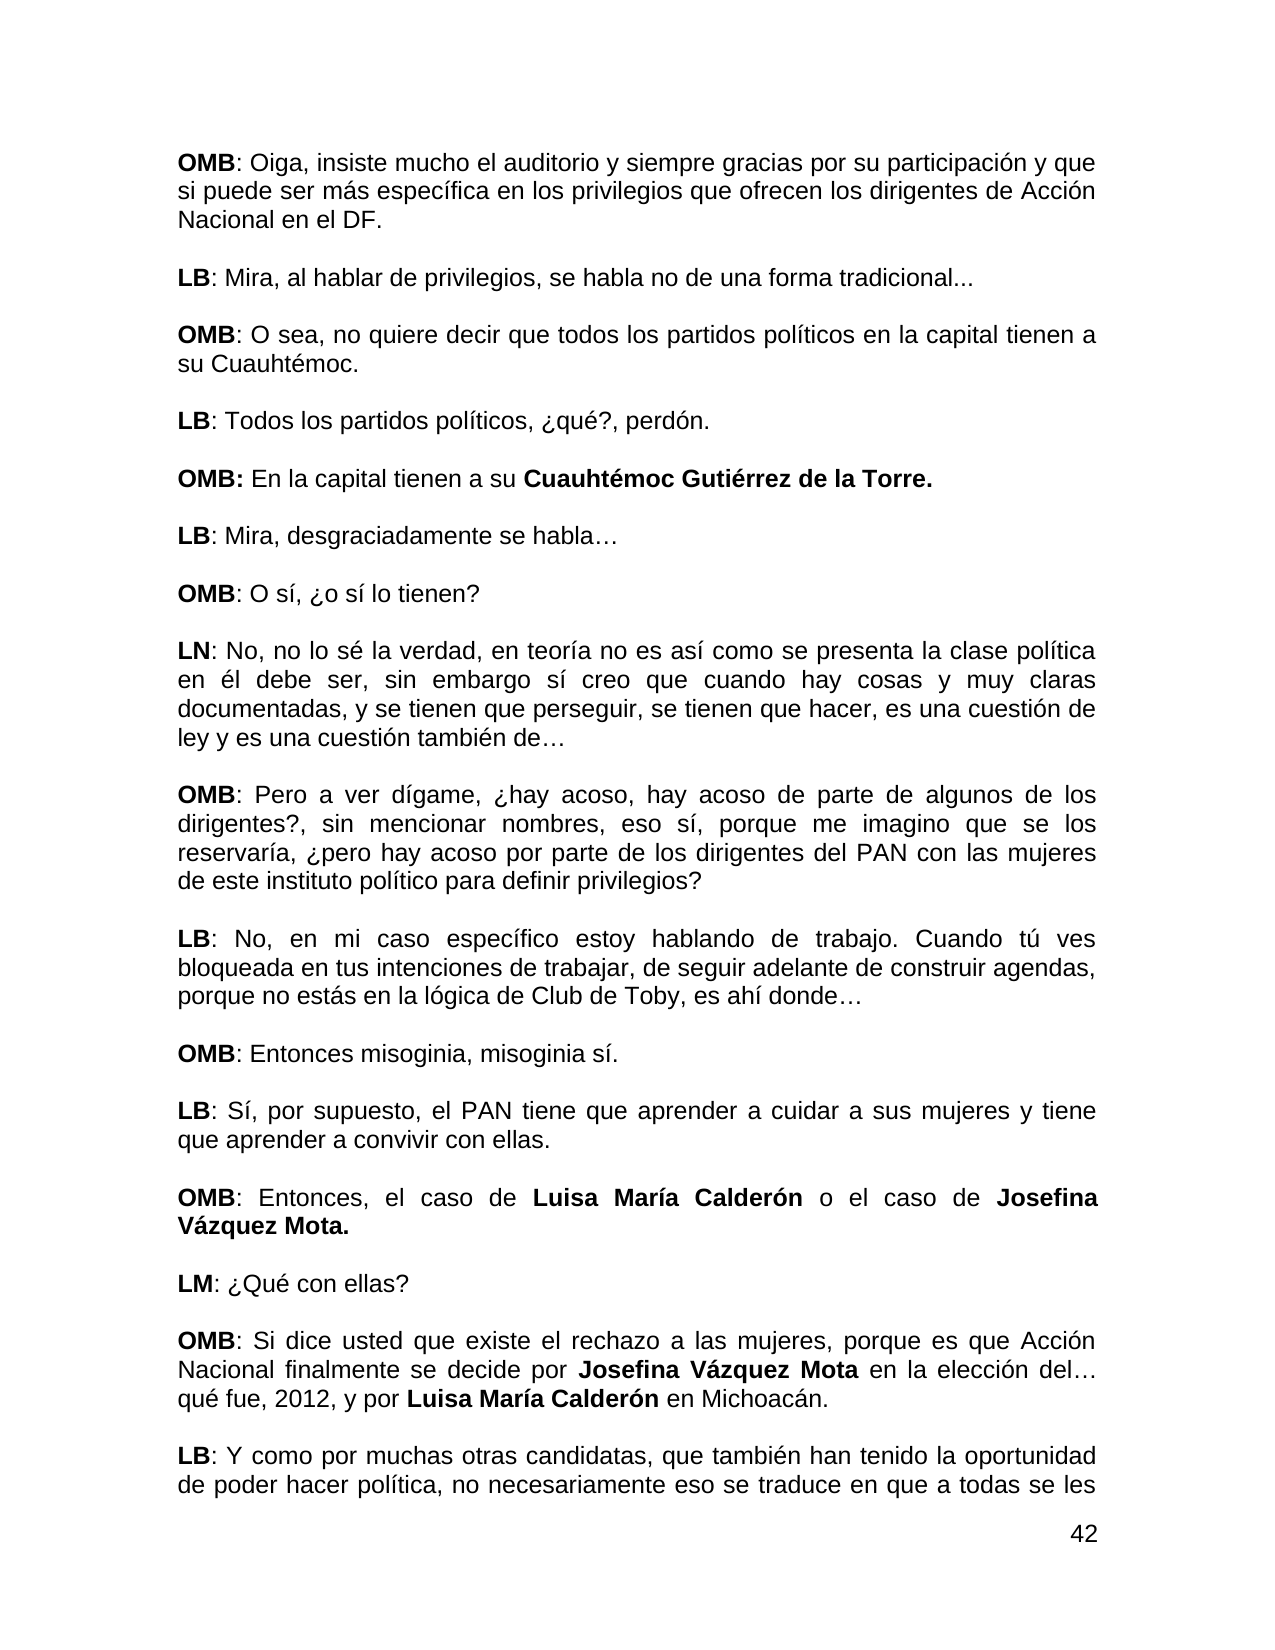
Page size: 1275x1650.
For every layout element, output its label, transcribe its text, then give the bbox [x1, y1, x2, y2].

text OMB: Entonces misoginia, misoginia sí. [177, 1039, 1098, 1068]
text LM: ¿Qué con ellas? [177, 1269, 1098, 1298]
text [177, 1441, 1098, 1499]
text OMB: Oiga, insiste mucho el auditorio y siempre gracias por su participación y que si puede ser más específica en los privilegios que ofrecen los dirigentes de Acción Nacional en el DF. [177, 148, 1098, 234]
text OMB: Entonces, el caso de Luisa María Calderón o el caso de Josefina Vázquez Mota. [177, 1183, 1098, 1240]
text LB: Sí, por supuesto, el PAN tiene que aprender a cuidar a sus mujeres y tiene que aprender a convivir con ellas. [177, 1096, 1098, 1154]
text OMB: En la capital tienen a su Cuauhtémoc Gutiérrez de la Torre. [177, 464, 1098, 493]
text OMB: Si dice usted que existe el rechazo a las mujeres, porque es que Acción Nacional finalmente se decide por Josefina Vázquez Mota en la elección del… qué fue, 2012, y por Luisa María Calderón en Michoacán. [177, 1326, 1098, 1413]
text LN: No, no lo sé la verdad, en teoría no es así como se presenta la clase política en él debe ser, sin embargo sí creo que cuando hay cosas y muy claras documentadas, y se tienen que perseguir, se tienen que hacer, es una cuestión de ley y es una cuestión también de… [177, 636, 1098, 751]
text LB: Mira, desgraciadamente se habla… [177, 521, 1098, 550]
text OMB: Pero a ver dígame, ¿hay acoso, hay acoso de parte de algunos de los dirigentes?, sin mencionar nombres, eso sí, porque me imagino que se los reservaría, ¿pero hay acoso por parte de los dirigentes del PAN con las mujeres de este instituto político para definir privilegios? [177, 780, 1098, 895]
text OMB: O sea, no quiere decir que todos los partidos políticos en la capital tienen a su Cuauhtémoc. [177, 320, 1098, 378]
text OMB: O sí, ¿o sí lo tienen? [177, 579, 1098, 608]
text LB: No, en mi caso específico estoy hablando de trabajo. Cuando tú ves bloqueada en tus intenciones de trabajar, de seguir adelante de construir agendas, porque no estás en la lógica de Club de Toby, es ahí donde… [177, 924, 1098, 1010]
text LB: Mira, al hablar de privilegios, se habla no de una forma tradicional... [177, 263, 1098, 291]
text LB: Todos los partidos políticos, ¿qué?, perdón. [177, 406, 1098, 435]
